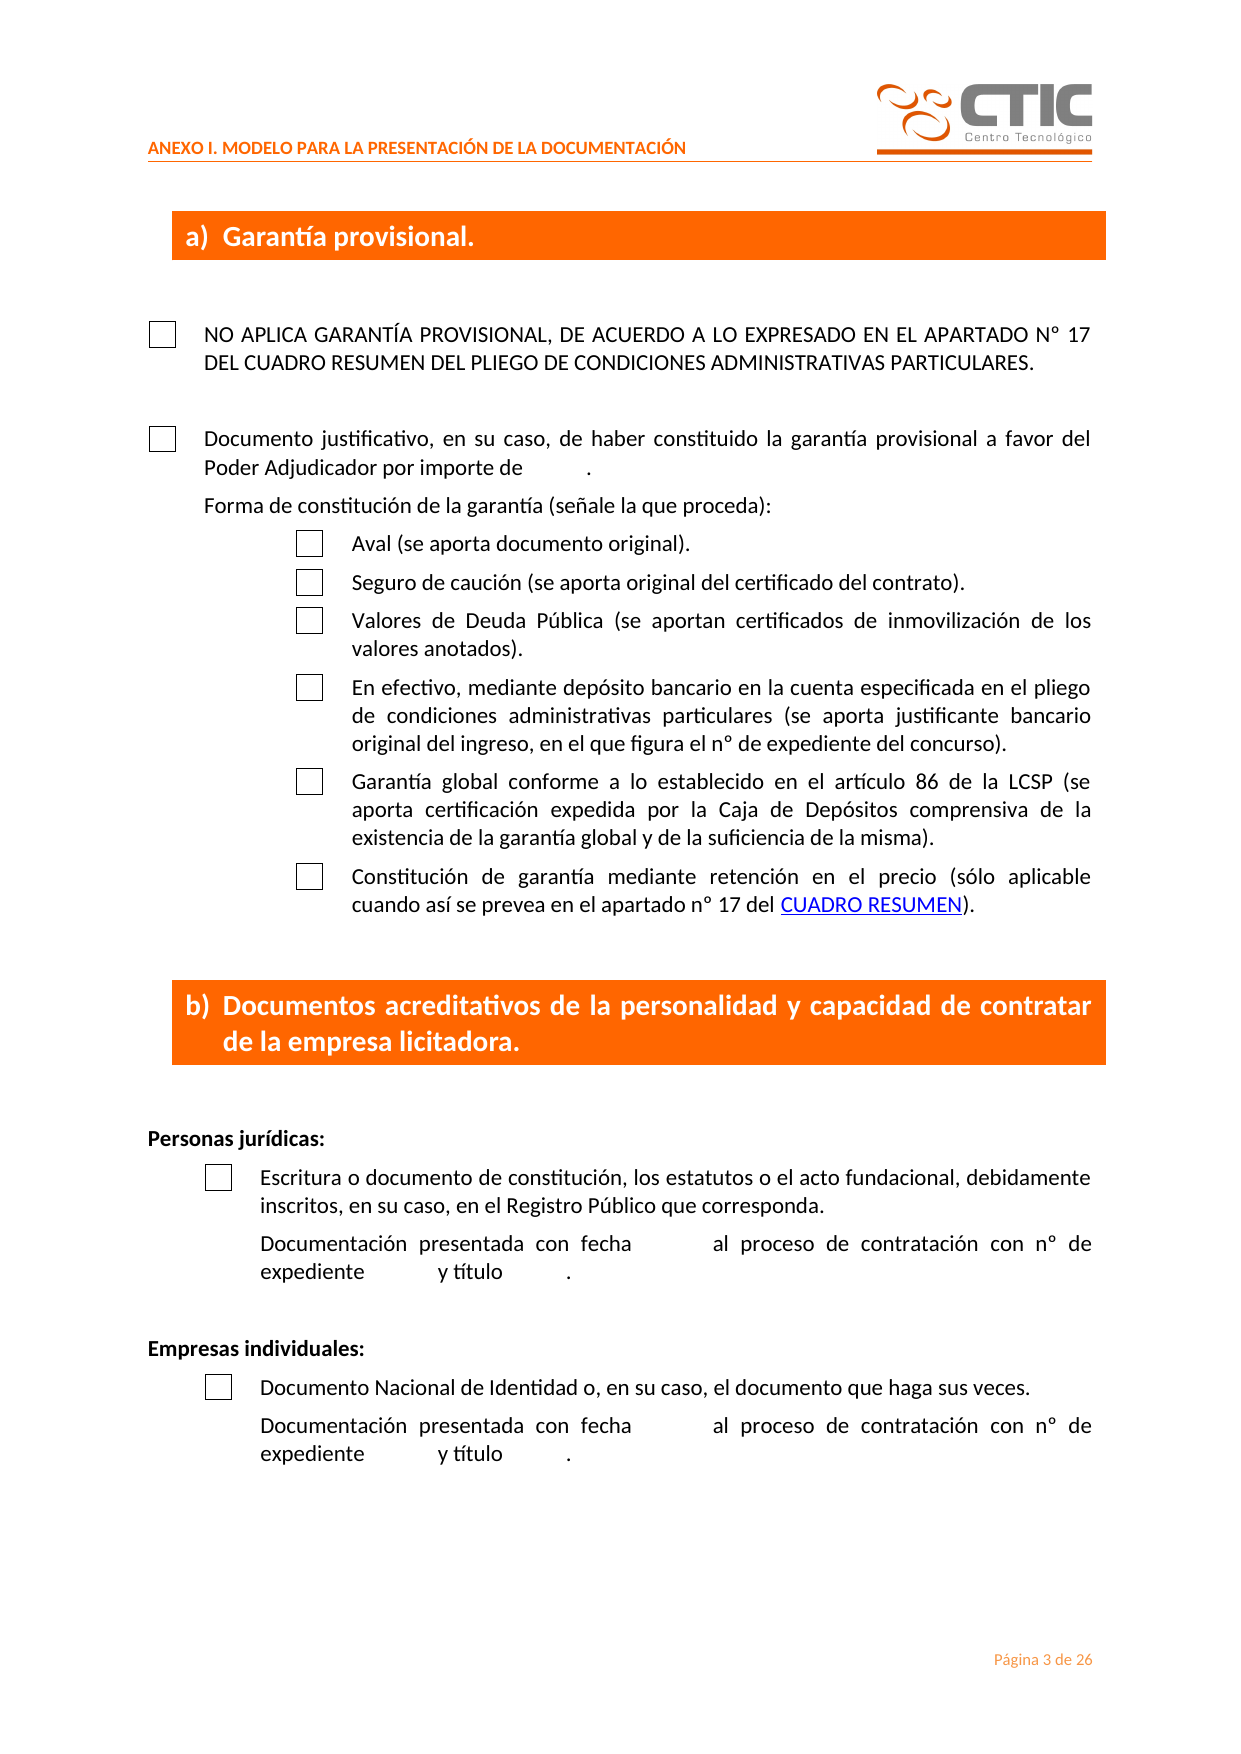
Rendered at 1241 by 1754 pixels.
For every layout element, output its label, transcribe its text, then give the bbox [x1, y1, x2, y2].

text Documentación presentada con fecha al proceso de contratación con nº de expediente y título . [260, 1411, 1092, 1467]
text Seguro de caución (se aporta original del certificado del contrato). [295, 568, 1092, 596]
text Garantía global conforme a lo establecido en el artículo 86 de la LCSP (se aporta certificación expedida por la Caja de Depósitos comprensiva de la existencia de la garantía global y de la suficiencia de la misma). [295, 767, 1092, 851]
text NO APLICA GARANTÍA PROVISIONAL, DE ACUERDO A LO EXPRESADO EN EL APARTADO Nº 17 DEL CUADRO RESUMEN DEL PLIEGO DE CONDICIONES ADMINISTRATIVAS PARTICULARES. [148, 320, 1092, 376]
text Constitución de garantía mediante retención en el precio (sólo aplicable cuando así se prevea en el apartado nº 17 del CUADRO RESUMEN). [295, 862, 1092, 918]
subtitle Garantía provisional. [177, 216, 1101, 256]
text Documento Nacional de Identidad o, en su caso, el documento que haga sus veces. [204, 1373, 1092, 1401]
text Aval (se aporta documento original). [295, 529, 1092, 557]
text Empresas individuales: [148, 1334, 1092, 1362]
text Documento justificativo, en su caso, de haber constituido la garantía provisional a favor del Poder Adjudicador por importe de . [148, 424, 1092, 481]
text En efectivo, mediante depósito bancario en la cuenta especificada en el pliego de condiciones administrativas particulares (se aporta justificante bancario original del ingreso, en el que figura el nº de expediente del concurso). [295, 673, 1092, 757]
text Forma de constitución de la garantía (señale la que proceda): [204, 491, 1092, 519]
subtitle Documentos acreditativos de la personalidad y capacidad de contratar de la licitadora. [177, 985, 1101, 1060]
text Valores de Deuda Pública (se aportan certificados de inmovilización de los valores anotados). [295, 606, 1092, 662]
text Personas jurídicas: [148, 1124, 1092, 1152]
picture [877, 84, 1093, 155]
text Escritura o documento de constitución, los estatutos o el acto fundacional, debidamente inscritos, en su caso, en el Registro Público que corresponda. [204, 1163, 1092, 1219]
text Documentación presentada con fecha al proceso de contratación con nº de expediente y título . [260, 1229, 1092, 1285]
